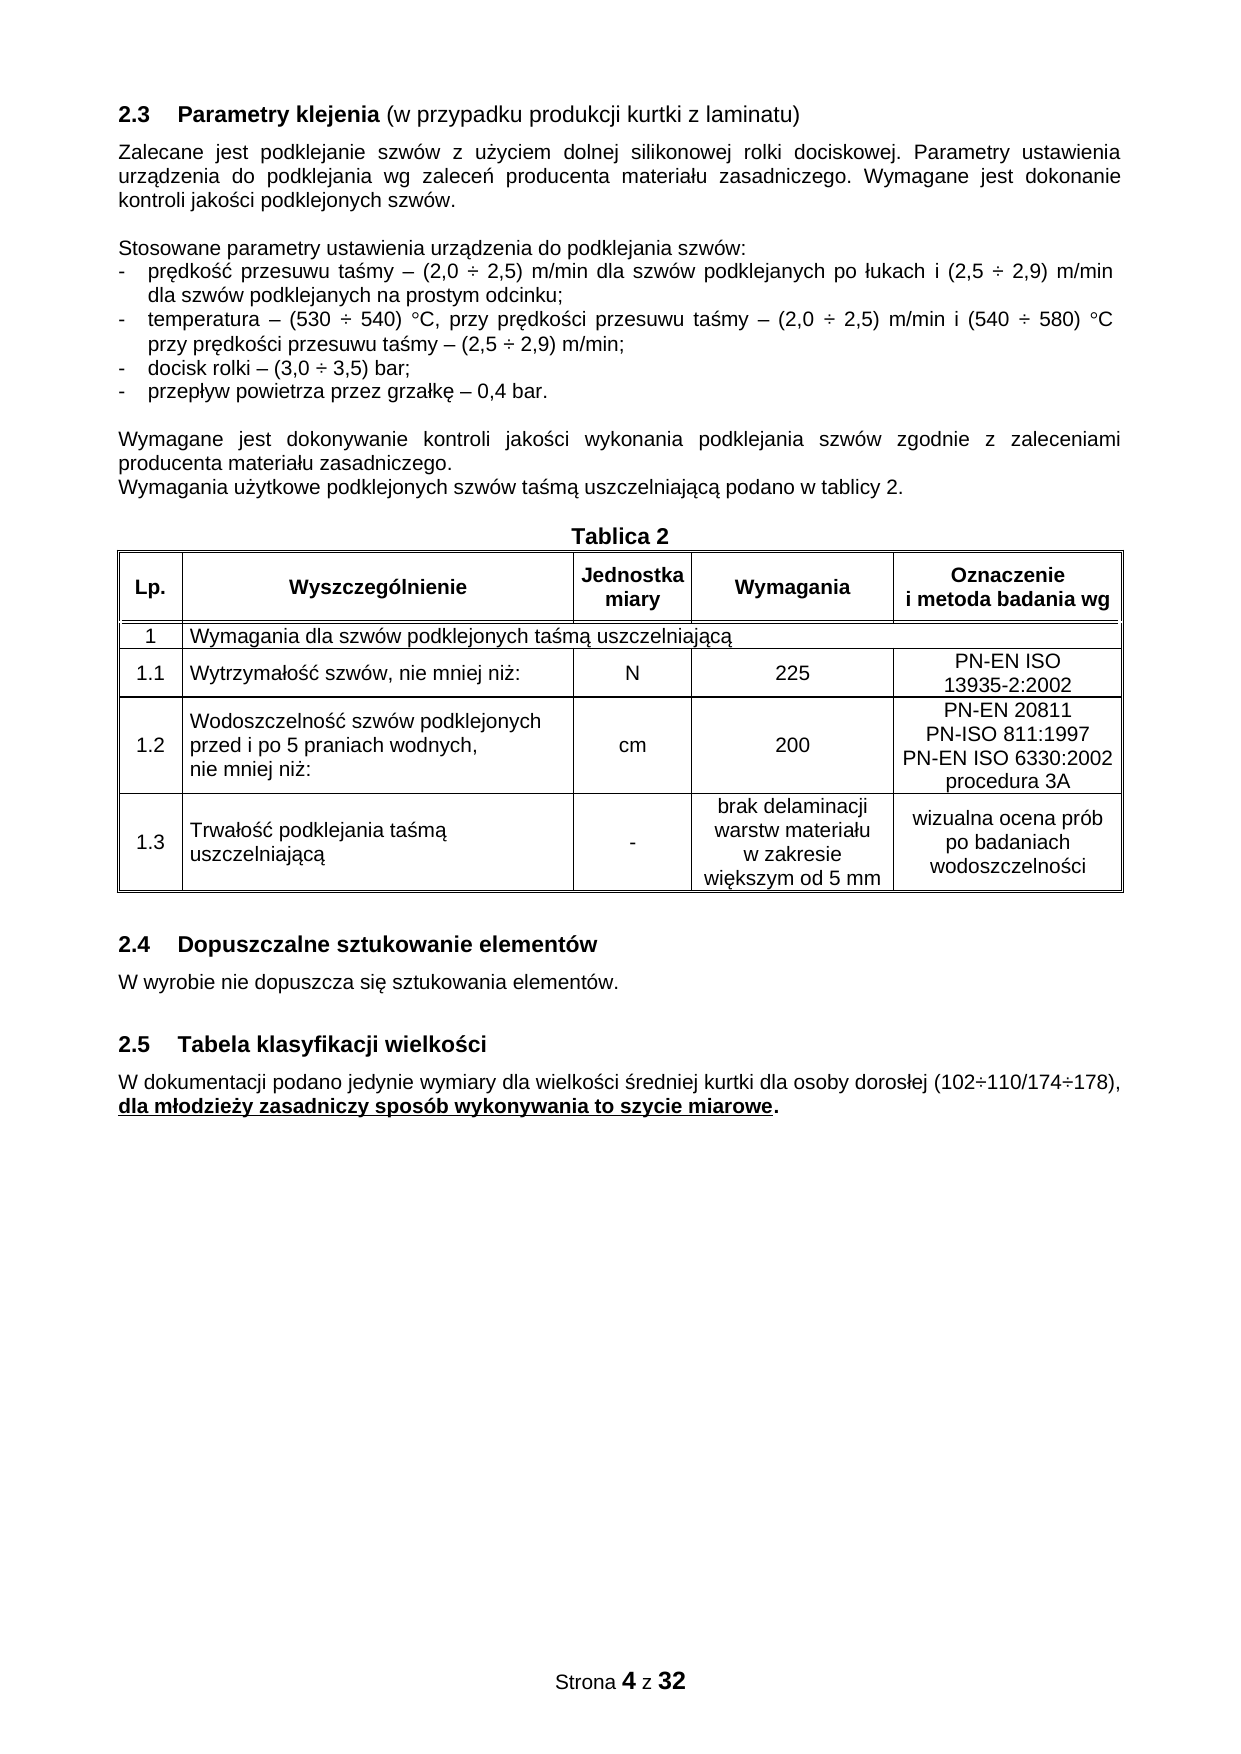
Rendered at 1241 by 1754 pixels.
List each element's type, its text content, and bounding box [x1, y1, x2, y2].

table_cell Wodoszczelność szwów podklejonych przed i po 5 praniach wodnych, nie mniej niż: [183, 698, 573, 793]
table_cell 1.3 [120, 794, 182, 890]
table_cell PN-EN ISO 13935-2:2002 [894, 649, 1121, 696]
table_cell Trwałość podklejania taśmą uszczelniającą [183, 794, 573, 890]
list temperatura – (530 ÷ 540) °C, przy prędkości przesuwu taśmy – (2,0 ÷ 2,5) m/min i (540 ÷ 580) °C przy prędkości przesuwu taśmy – (2,5 ÷ 2,9) m/min; [118, 307, 1122, 355]
text 2.5 Tabela klasyfikacji wielkości [118, 1031, 1122, 1057]
table_cell 1 [118, 620, 182, 647]
text Tablica 2 [118, 523, 1122, 549]
table_cell N [574, 649, 691, 696]
table_cell Wytrzymałość szwów, nie mniej niż: [183, 649, 573, 696]
table_cell - [574, 794, 691, 890]
text W dokumentacji podano jedynie wymiary dla wielkości średniej kurtki dla osoby dorosłej (102÷110/174÷178), dla młodzieży zasadniczy sposób wykonywania to szycie miarowe. [118, 1070, 1122, 1118]
text 2.4 Dopuszczalne sztukowanie elementów [118, 931, 1122, 957]
table_cell PN-EN 20811 PN-ISO 811:1997 PN-EN ISO 6330:2002 procedura 3A [894, 698, 1121, 793]
table_header Jednostka miary [574, 553, 691, 620]
text W wyrobie nie dopuszcza się sztukowania elementów. [118, 969, 1122, 993]
table_cell 225 [692, 649, 893, 696]
text Zalecane jest podklejanie szwów z użyciem dolnej silikonowej rolki dociskowej. Parametry ustawienia urządzenia do podklejania wg zaleceń producenta materiału zasadniczego. Wymagane jest dokonanie kontroli jakości podklejonych szwów. [118, 139, 1122, 211]
table_cell cm [574, 698, 691, 793]
text 2.3 Parametry klejenia (w przypadku produkcji kurtki z laminatu) [118, 101, 1122, 127]
text Wymagania użytkowe podklejonych szwów taśmą uszczelniającą podano w tablicy 2. [118, 475, 1122, 499]
table_cell 1.1 [120, 649, 182, 696]
text Wymagane jest dokonywanie kontroli jakości wykonania podklejania szwów zgodnie z zaleceniami producenta materiału zasadniczego. [118, 427, 1122, 475]
text Stosowane parametry ustawienia urządzenia do podklejania szwów: [118, 235, 1122, 259]
list przepływ powietrza przez grzałkę – 0,4 bar. [118, 379, 1122, 403]
table_cell 200 [692, 698, 893, 793]
table_header Oznaczenie i metoda badania wg [894, 553, 1121, 620]
list docisk rolki – (3,0 ÷ 3,5) bar; [118, 355, 1122, 379]
table_cell wizualna ocena prób po badaniach wodoszczelności [894, 794, 1121, 890]
table_header Wyszczególnienie [183, 553, 573, 620]
table_cell 1.2 [120, 698, 182, 793]
list prędkość przesuwu taśmy – (2,0 ÷ 2,5) m/min dla szwów podklejanych po łukach i (2,5 ÷ 2,9) m/min dla szwów podklejanych na prostym odcinku; [118, 259, 1122, 307]
table_cell brak delaminacji warstw materiału w zakresie większym od 5 mm [692, 794, 893, 890]
table_header Wymagania [692, 553, 893, 620]
table_cell Wymagania dla szwów podklejonych taśmą uszczelniającą [183, 620, 1122, 647]
table_header Lp. [120, 553, 182, 620]
